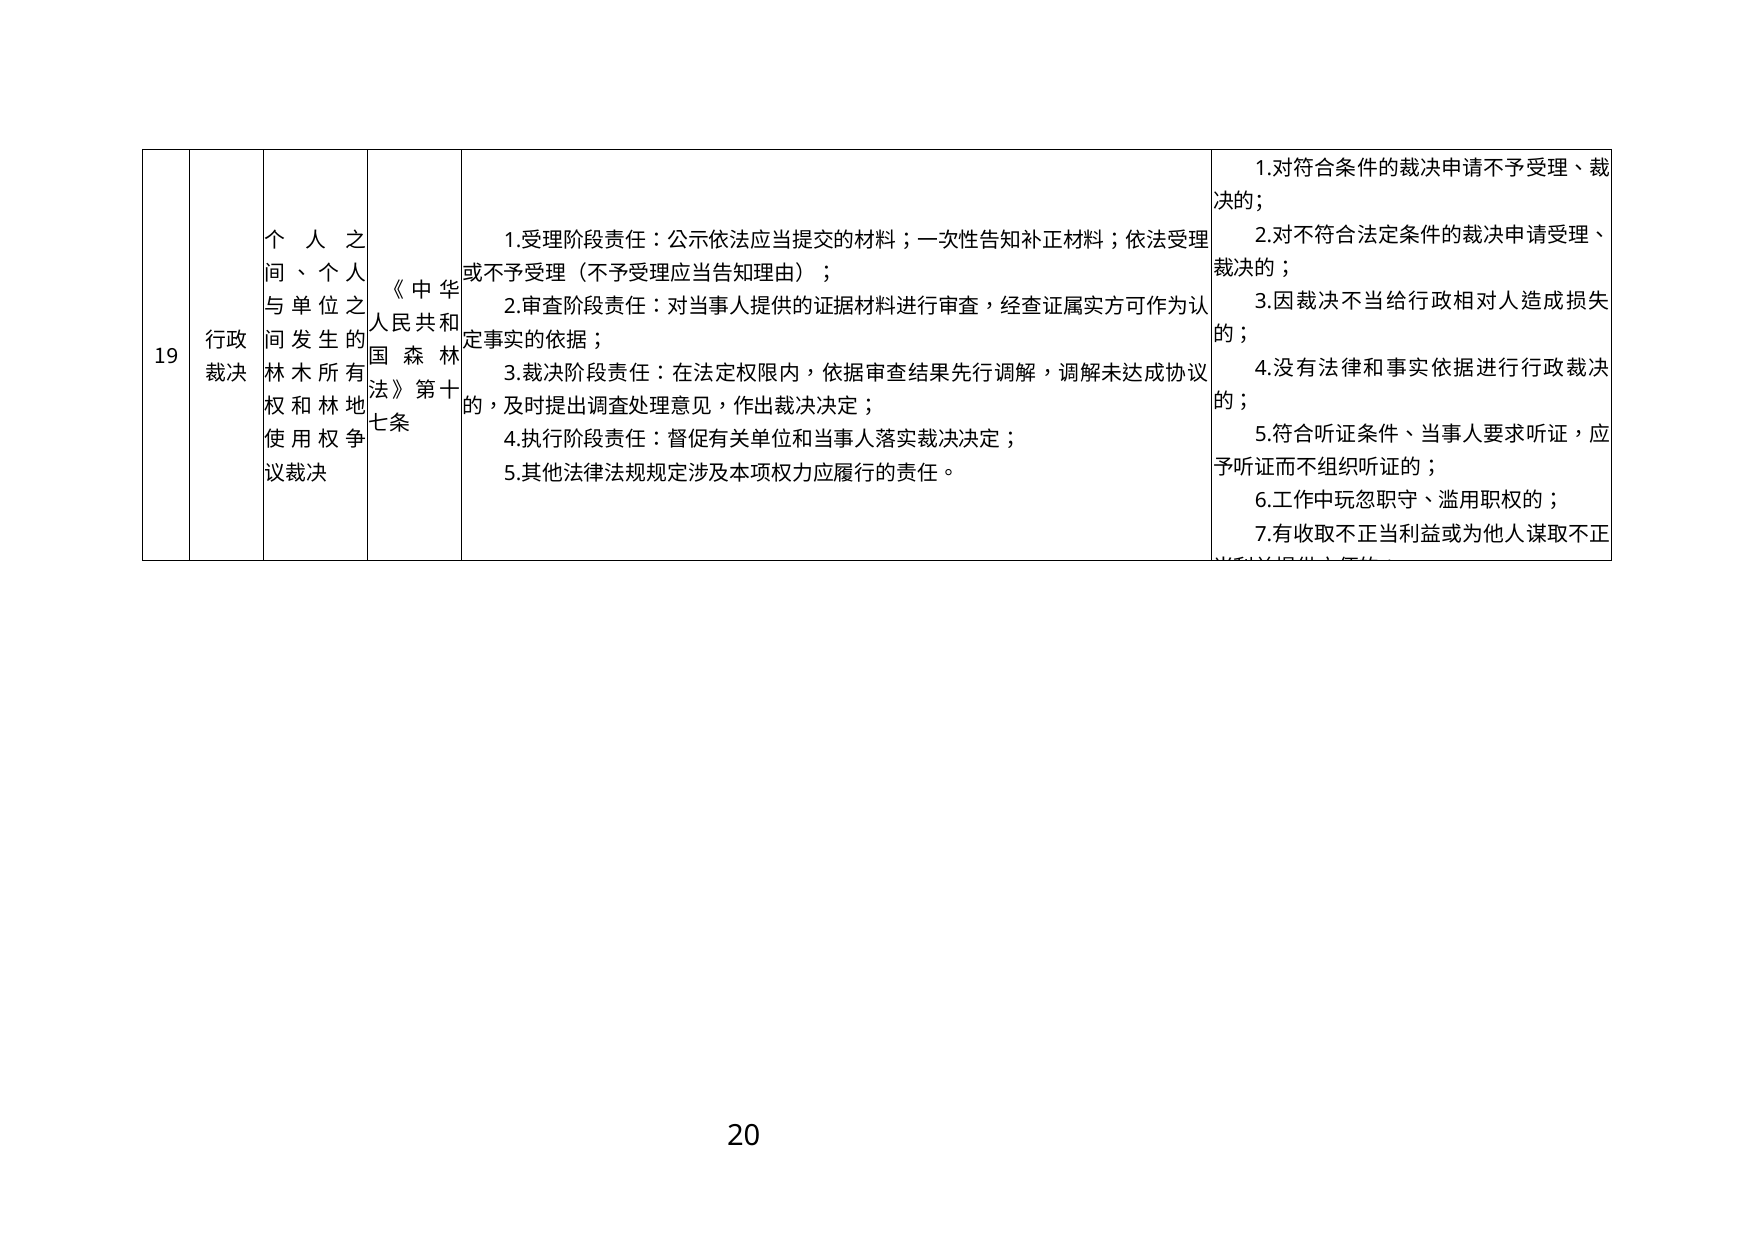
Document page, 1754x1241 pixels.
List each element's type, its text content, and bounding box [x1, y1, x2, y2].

table_cell 19 [143, 150, 189, 559]
table_cell 行政 裁决 [190, 150, 263, 559]
table_cell 个人之间、个人与单位之间发生的林木所有权和林地使用权争议裁决 [264, 150, 367, 559]
table_cell 《中华人民共和国森林法》第十七条 [368, 150, 461, 559]
table_cell 1.对符合条件的裁决申请不予受理、裁决的； 2.对不符合法定条件的裁决申请受理、裁决的； 3.因裁决不当给行政相对人造成损失的； 4.没有法律和事实依据进行行政裁决的； 5.符合听证条件、当事人要求听证，应予听证而不组织听证的； 6.工作中玩忽职守、滥用职权的； 7.有收取不正当利益或为他人谋取不正当利益提供方便的； 8.其他违反法律法规政策规定的行为。 [1212, 150, 1611, 559]
table_cell 1.受理阶段责任：公示依法应当提交的材料；一次性告知补正材料；依法受理或不予受理（不予受理应当告知理由）； 2.审査阶段责任：对当事人提供的证据材料进行审査，经查证属实方可作为认定事实的依据； 3.裁决阶段责任：在法定权限内，依据审查结果先行调解，调解未达成协议的，及时提出调査处理意见，作出裁决决定； 4.执行阶段责任：督促有关单位和当事人落实裁决决定； 5.其他法律法规规定涉及本项权力应履行的责任。 [462, 150, 1211, 559]
